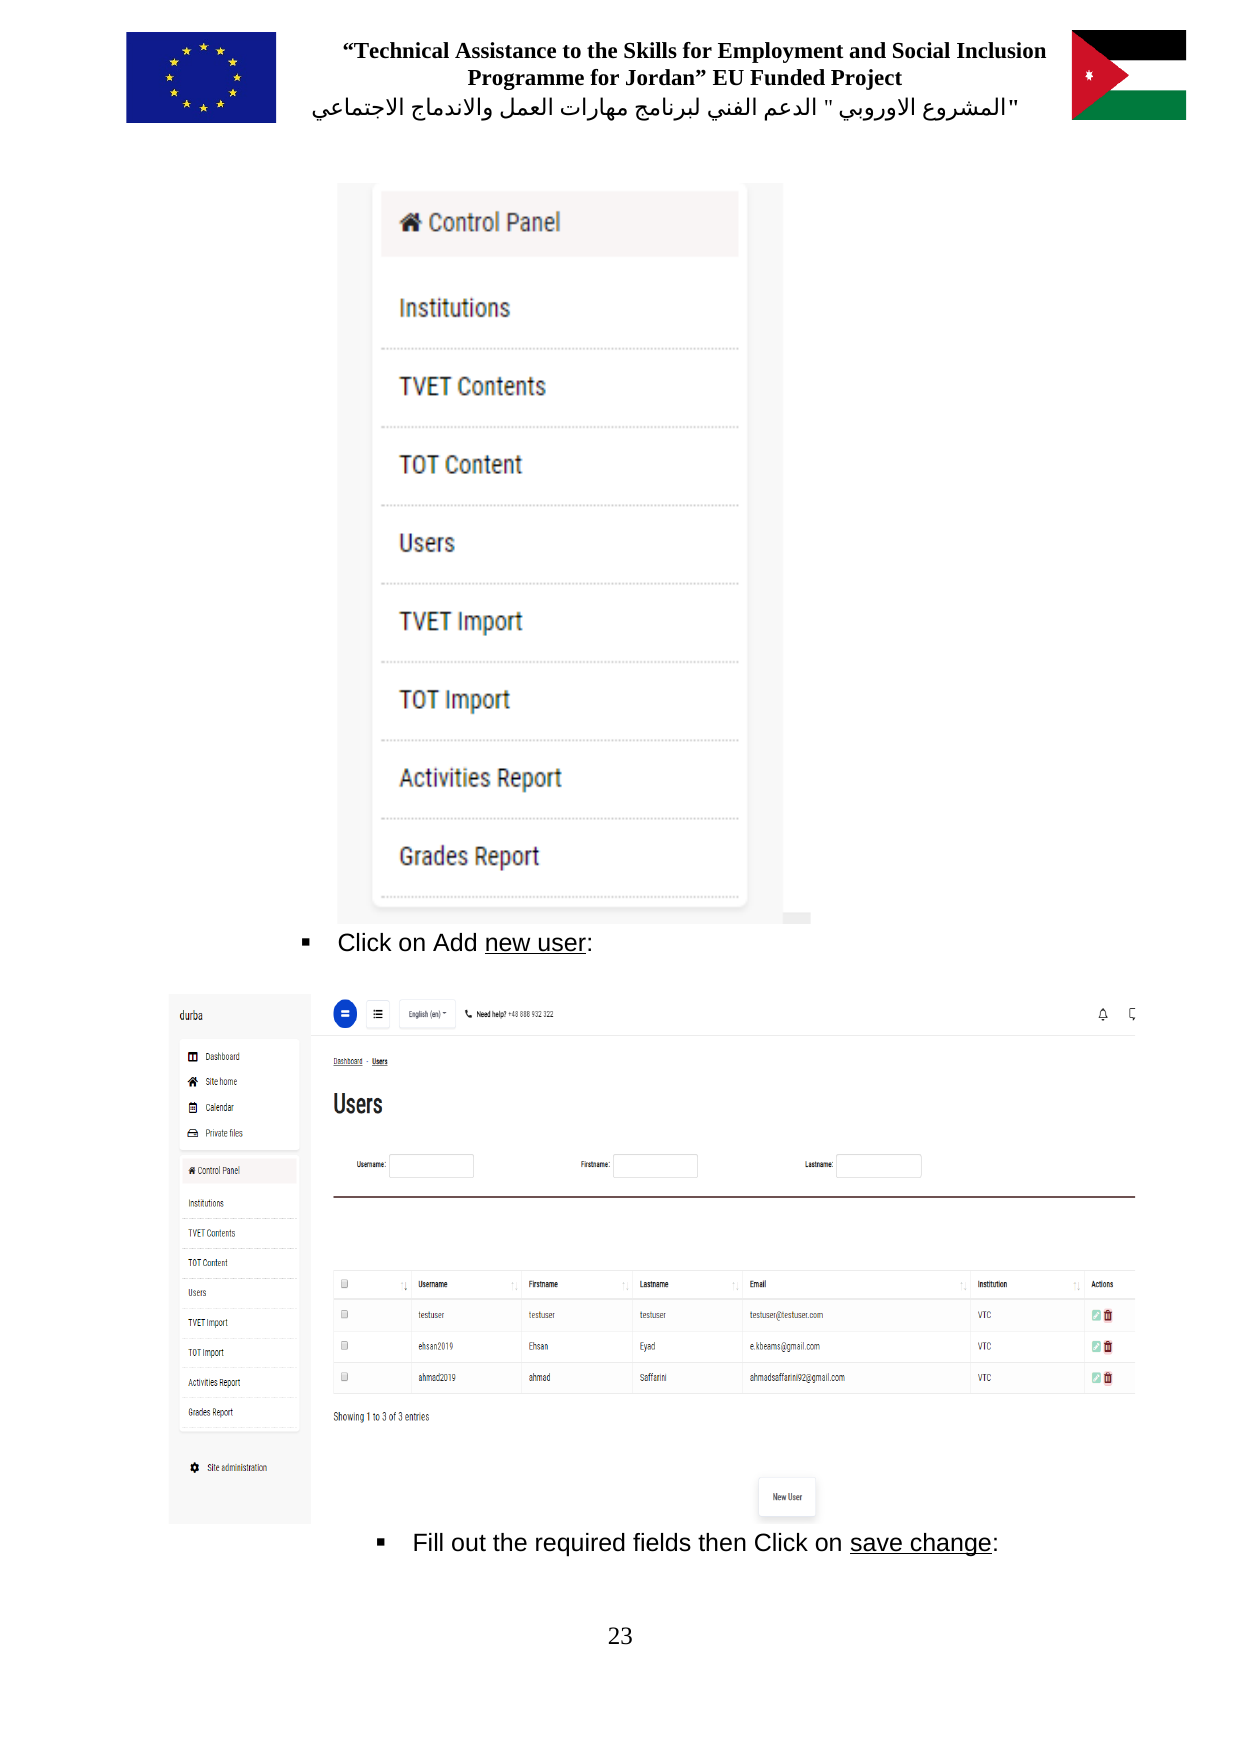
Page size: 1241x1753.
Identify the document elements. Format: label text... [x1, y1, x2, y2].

list Fill out the required fields then Click on save change: [375, 1528, 1053, 1557]
picture [337, 183, 811, 924]
list Click on Add new user: [300, 928, 1053, 957]
picture [126, 32, 277, 123]
picture [1071, 30, 1187, 120]
picture [168, 994, 1136, 1524]
